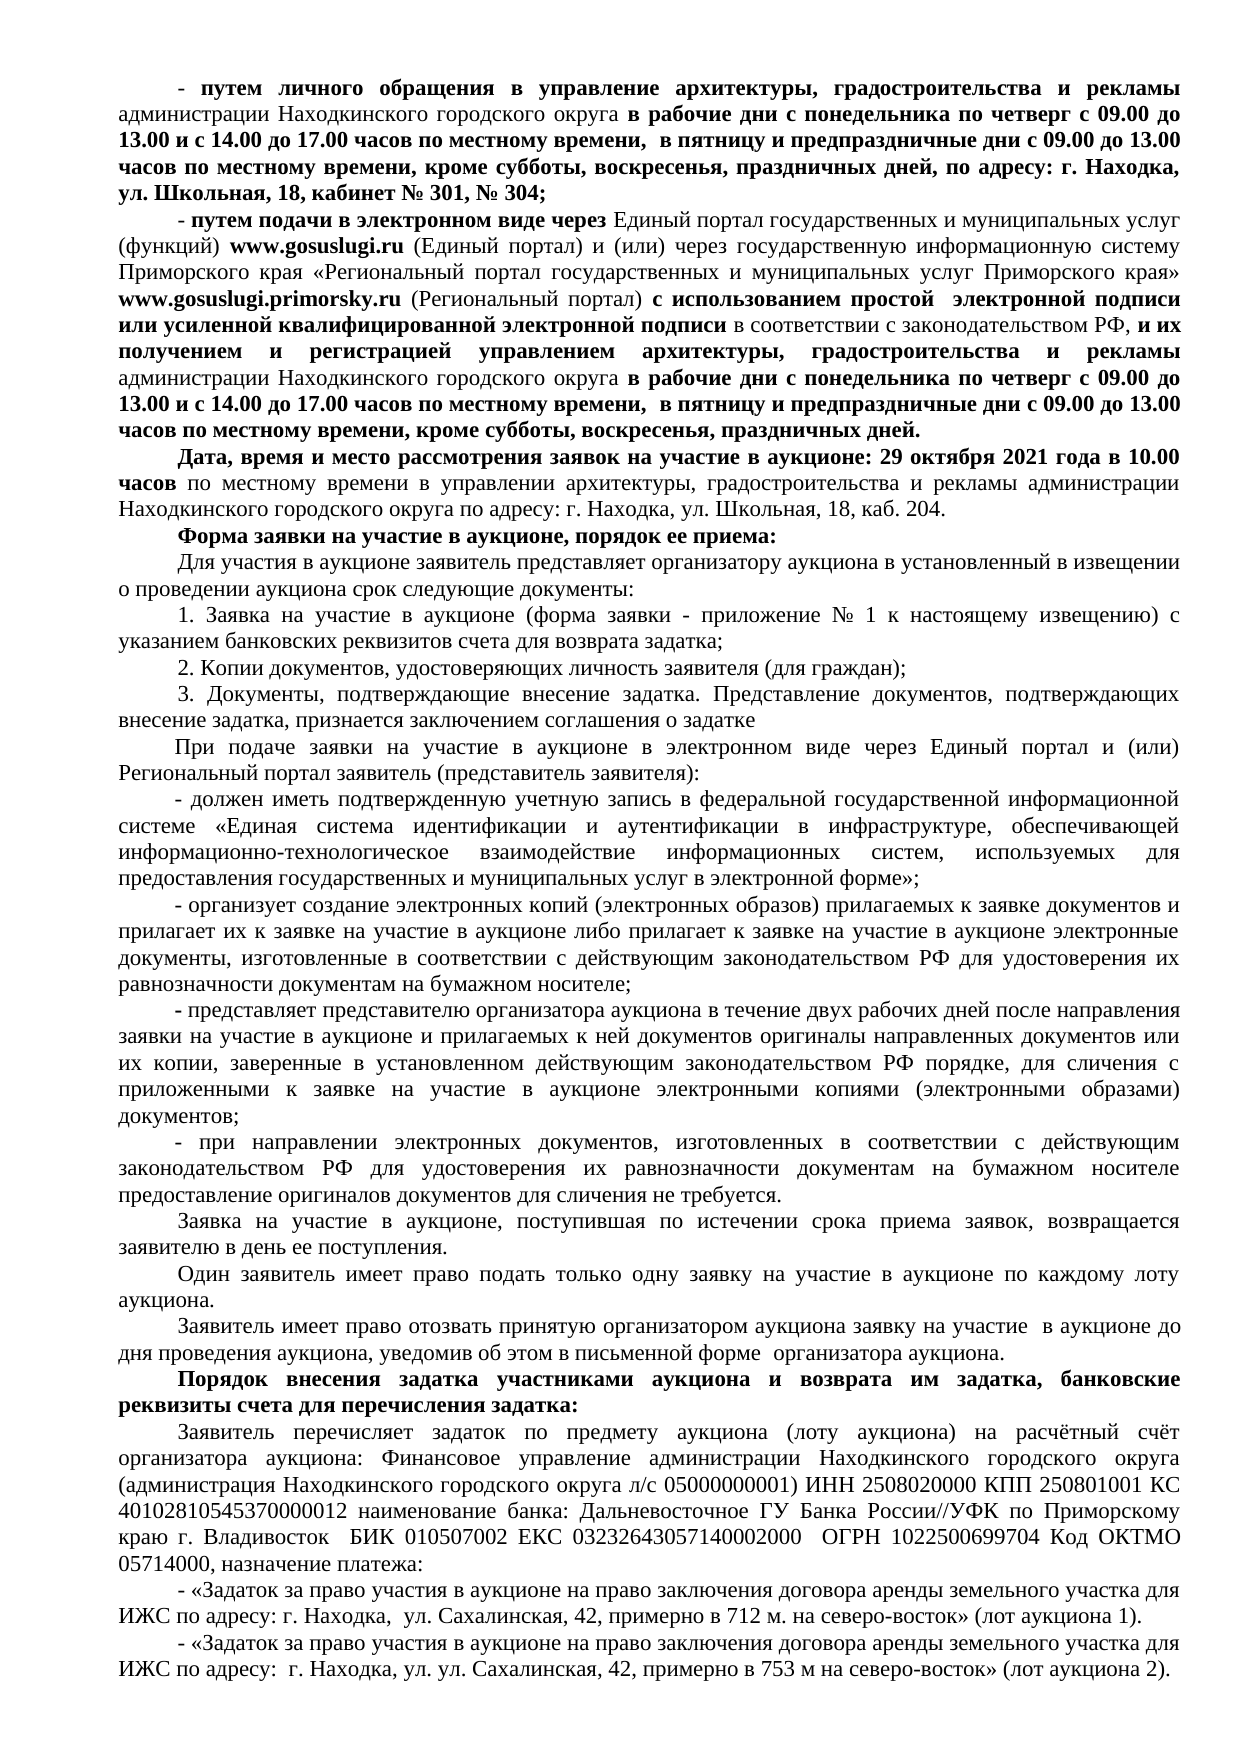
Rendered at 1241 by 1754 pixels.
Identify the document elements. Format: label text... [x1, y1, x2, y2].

text - должен иметь подтвержденную учетную запись в федеральной государственной информационной системе «Единая система идентификации и аутентификации в инфраструктуре, обеспечивающей информационно-технологическое взаимодействие информационных систем, используемых для предоставления государственных и муниципальных услуг в электронной форме»; [118, 785, 1181, 891]
text - представляет представителю организатора аукциона в течение двух рабочих дней после направления заявки на участие в аукционе и прилагаемых к ней документов оригиналы направленных документов или их копии, заверенные в установленном действующим законодательством РФ порядке, для сличения с приложенными к заявке на участие в аукционе электронными копиями (электронными образами) документов; [118, 996, 1181, 1128]
text 2. Копии документов, удостоверяющих личность заявителя (для граждан); [118, 654, 1181, 680]
text Заявитель перечисляет задаток по предмету аукциона (лоту аукциона) на расчётный счёт организатора аукциона: Финансовое управление администрации Находкинского городского округа (администрация Находкинского городского округа л/с 05000000001) ИНН 2508020000 КПП 250801001 КС 40102810545370000012 наименование банка: Дальневосточное ГУ Банка России//УФК по Приморскому краю г. Владивосток БИК 010507002 ЕКС 03232643057140002000 ОГРН 1022500699704 Код ОКТМО 05714000, назначение платежа: [118, 1418, 1181, 1576]
text - путем подачи в электронном виде через Единый портал государственных и муниципальных услуг (функций) www.gosuslugi.ru (Единый портал) и (или) через государственную информационную систему Приморского края «Региональный портал государственных и муниципальных услуг Приморского края» www.gosuslugi.primorsky.ru (Региональный портал) с использованием простой электронной подписи или усиленной квалифицированной электронной подписи в соответствии с законодательством РФ, и их получением и регистрацией управлением архитектуры, градостроительства и рекламы администрации Находкинского городского округа в рабочие дни с понедельника по четверг с 09.00 до 13.00 и с 14.00 до 17.00 часов по местному времени, в пятницу и предпраздничные дни с 09.00 до 13.00 часов по местному времени, кроме субботы, воскресенья, праздничных дней. [118, 206, 1181, 443]
text - «Задаток за право участия в аукционе на право заключения договора аренды земельного участка для ИЖС по адресу: г. Находка, ул. Сахалинская, 42, примерно в 712 м. на северо-восток» (лот аукциона 1). [118, 1576, 1181, 1629]
text 1. Заявка на участие в аукционе (форма заявки - приложение № 1 к настоящему извещению) с указанием банковских реквизитов счета для возврата задатка; [118, 601, 1181, 654]
text - организует создание электронных копий (электронных образов) прилагаемых к заявке документов и прилагает их к заявке на участие в аукционе либо прилагает к заявке на участие в аукционе электронные документы, изготовленные в соответствии с действующим законодательством РФ для удостоверения их равнозначности документам на бумажном носителе; [118, 891, 1181, 996]
text Заявка на участие в аукционе, поступившая по истечении срока приема заявок, возвращается заявителю в день ее поступления. [118, 1207, 1181, 1260]
text - путем личного обращения в управление архитектуры, градостроительства и рекламы администрации Находкинского городского округа в рабочие дни с понедельника по четверг с 09.00 до 13.00 и с 14.00 до 17.00 часов по местному времени, в пятницу и предпраздничные дни с 09.00 до 13.00 часов по местному времени, кроме субботы, воскресенья, праздничных дней, по адресу: г. Находка, ул. Школьная, 18, кабинет № 301, № 304; [118, 74, 1181, 206]
text Дата, время и место рассмотрения заявок на участие в аукционе: 29 октября 2021 года в 10.00 часов по местному времени в управлении архитектуры, градостроительства и рекламы администрации Находкинского городского округа по адресу: г. Находка, ул. Школьная, 18, каб. 204. [118, 443, 1181, 522]
text Для участия в аукционе заявитель представляет организатору аукциона в установленный в извещении о проведении аукциона срок следующие документы: [118, 548, 1181, 601]
text 3. Документы, подтверждающие внесение задатка. Представление документов, подтверждающих внесение задатка, признается заключением соглашения о задатке [118, 680, 1181, 733]
text При подаче заявки на участие в аукционе в электронном виде через Единый портал и (или) Региональный портал заявитель (представитель заявителя): [118, 733, 1181, 785]
text Порядок внесения задатка участниками аукциона и возврата им задатка, банковские реквизиты счета для перечисления задатка: [118, 1365, 1181, 1418]
text - «Задаток за право участия в аукционе на право заключения договора аренды земельного участка для ИЖС по адресу: г. Находка, ул. ул. Сахалинская, 42, примерно в 753 м на северо-восток» (лот аукциона 2). [118, 1629, 1181, 1681]
text Один заявитель имеет право подать только одну заявку на участие в аукционе по каждому лоту аукциона. [118, 1260, 1181, 1312]
text - при направлении электронных документов, изготовленных в соответствии с действующим законодательством РФ для удостоверения их равнозначности документам на бумажном носителе предоставление оригиналов документов для сличения не требуется. [118, 1128, 1181, 1207]
text Заявитель имеет право отозвать принятую организатором аукциона заявку на участие в аукционе до дня проведения аукциона, уведомив об этом в письменной форме организатора аукциона. [118, 1312, 1181, 1365]
text Форма заявки на участие в аукционе, порядок ее приема: [118, 522, 1181, 548]
